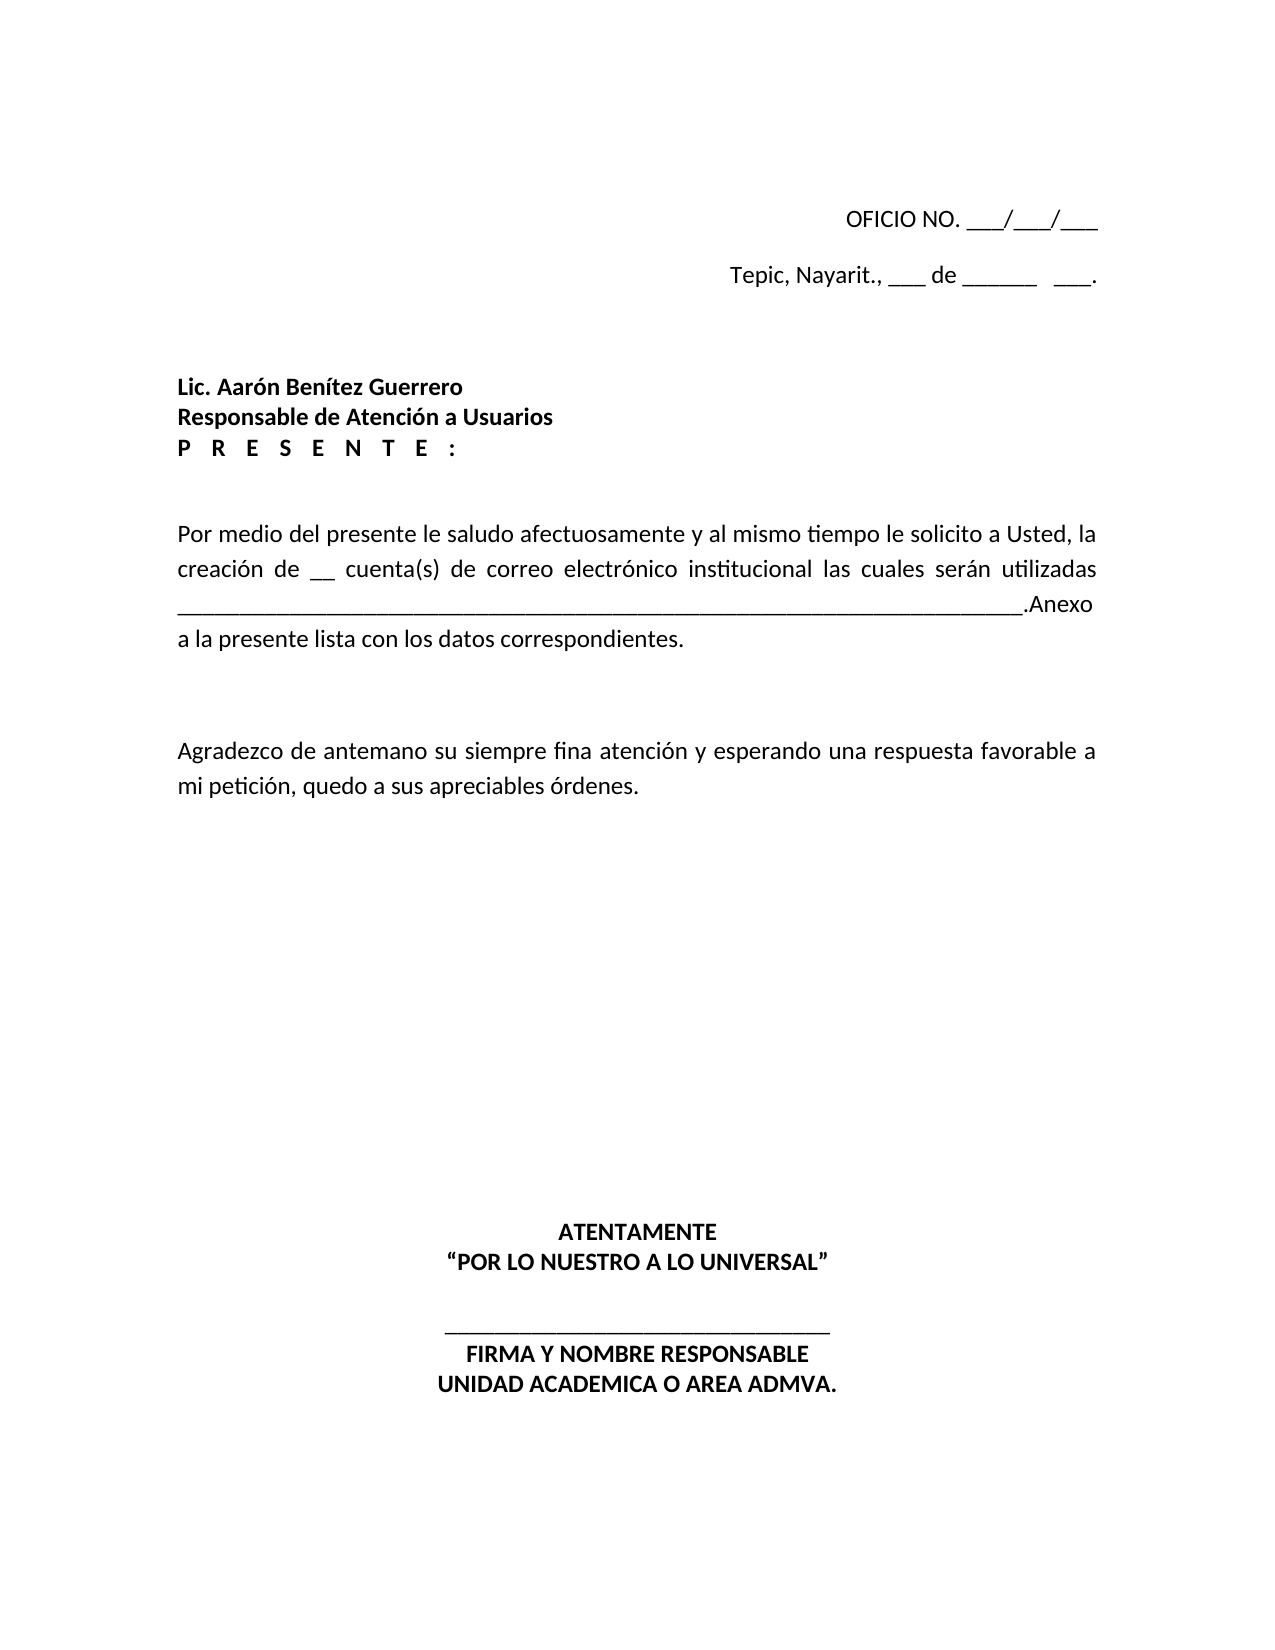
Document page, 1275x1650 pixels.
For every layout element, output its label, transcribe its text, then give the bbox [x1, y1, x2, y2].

text Por medio del presente le saludo afectuosamente y al mismo tiempo le solicito a Usted, la creación de __ cuenta(s) de correo electrónico institucional las cuales serán utilizadas ____________________________________________________________________.Anexo a la presente lista con los datos correspondientes. [177, 518, 1098, 654]
text _______________________________ [177, 1307, 1098, 1338]
text Lic. Aarón Benítez Guerrero [177, 371, 1098, 401]
text FIRMA Y NOMBRE RESPONSABLE [177, 1338, 1098, 1368]
text PRESENTE: [177, 432, 1098, 462]
text ATENTAMENTE [177, 1216, 1098, 1246]
text Agradezco de antemano su siempre fina atención y esperando una respuesta favorable a mi petición, quedo a sus apreciables órdenes. [177, 735, 1098, 801]
text OFICIO NO. ___/___/___ [177, 203, 1098, 234]
text Tepic, Nayarit., ___ de ______ ___. [177, 259, 1098, 290]
text Responsable de Atención a Usuarios [177, 401, 1098, 432]
text UNIDAD ACADEMICA O AREA ADMVA. [177, 1368, 1098, 1399]
text “POR LO NUESTRO A LO UNIVERSAL” [177, 1246, 1098, 1277]
